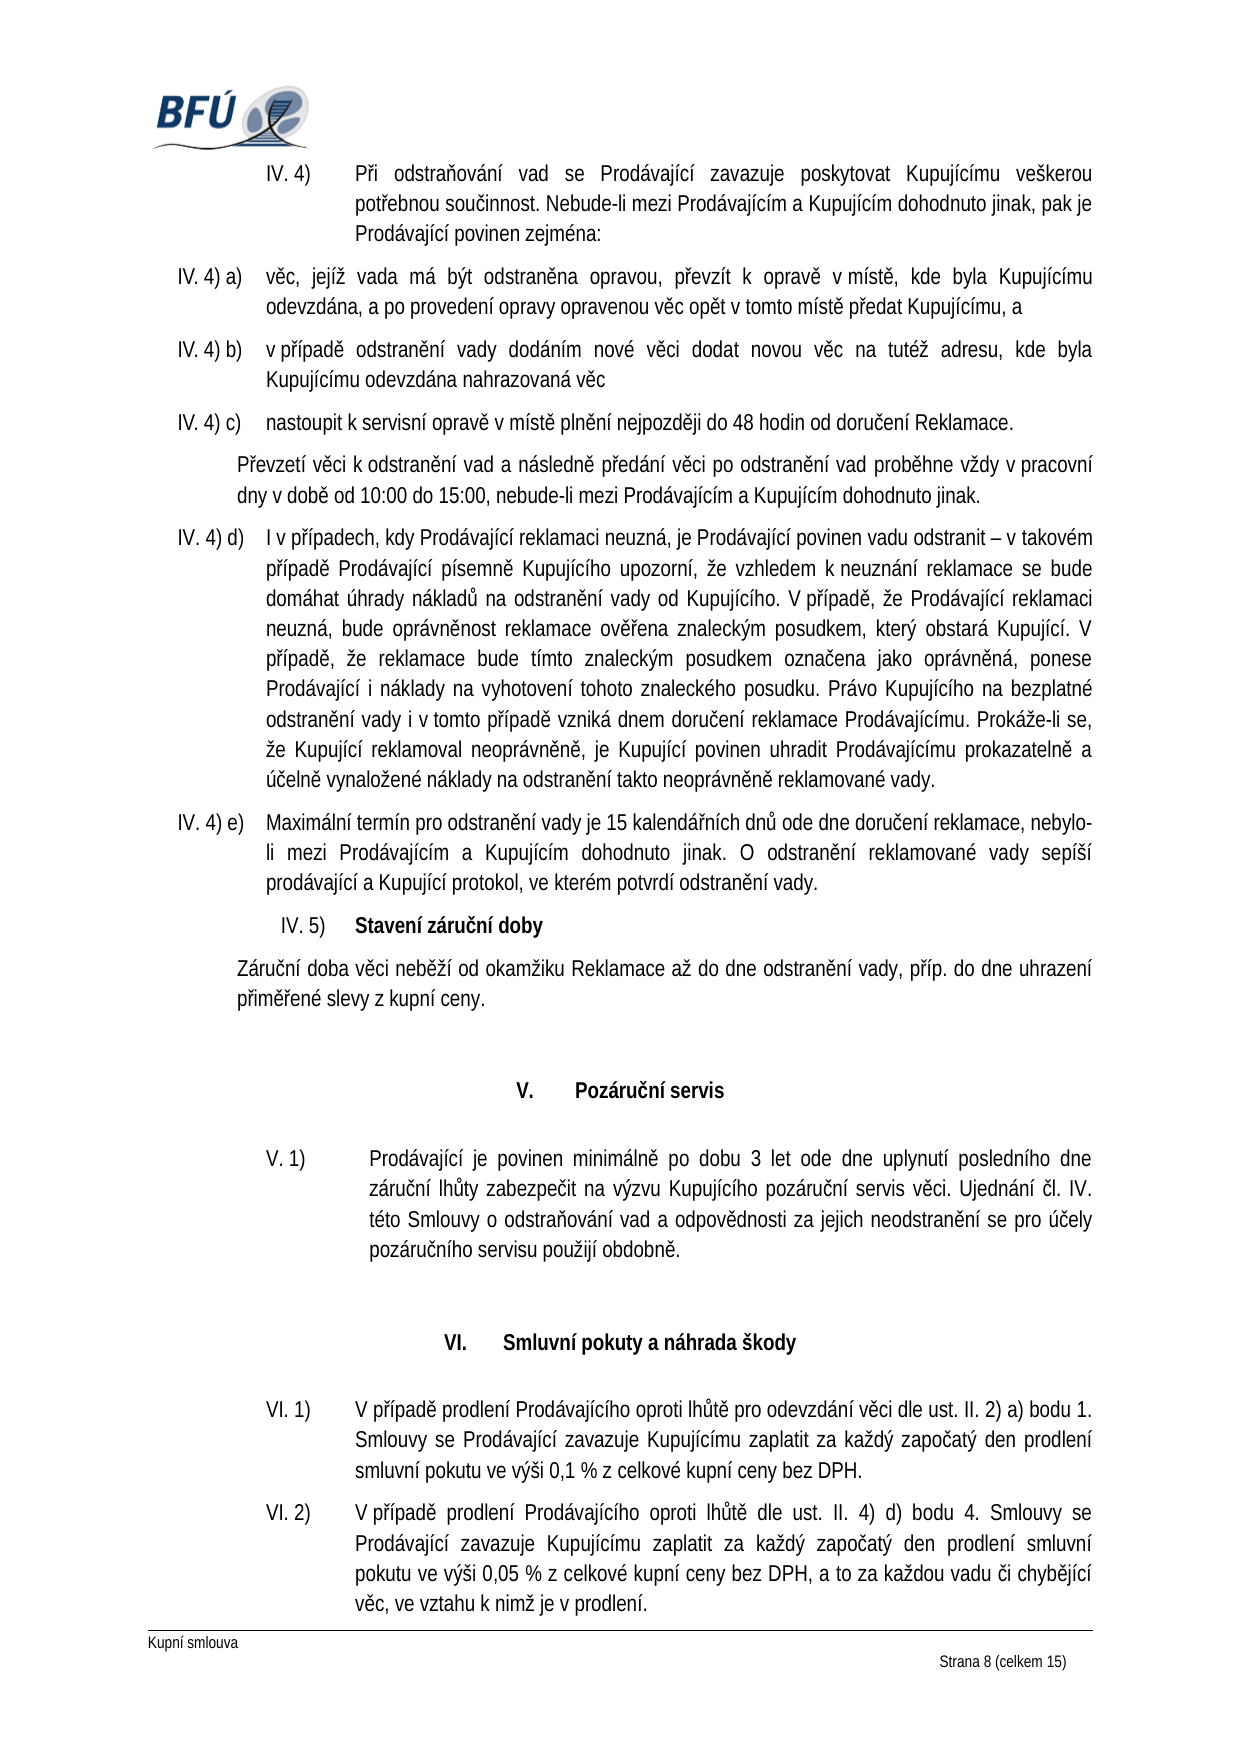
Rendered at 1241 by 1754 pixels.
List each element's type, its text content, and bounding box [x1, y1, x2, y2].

text nastoupit k servisní opravě v místě plnění nejpozději do 48 hodin od doručení Reklamace. [177, 409, 1093, 435]
list Převzetí věci k odstranění vad a následně předání věci po odstranění vad proběhne vždy v pracovní dny v době od 10:00 do 15:00, nebude-li mezi Prodávajícím a Kupujícím dohodnuto jinak. [237, 451, 1093, 508]
text V případě prodlení Prodávajícího oproti lhůtě dle ust. II. 4) d) bodu 4. Smlouvy se Prodávající zavazuje Kupujícímu zaplatit za každý započatý den prodlení smluvní pokutu ve výši 0,05 % z celkové kupní ceny bez DPH, a to za každou vadu či chybějící věc, ve vztahu k nimž je v prodlení. [266, 1499, 1093, 1616]
text věc, jejíž vada má být odstraněna opravou, převzít k opravě v místě, kde byla Kupujícímu odevzdána, a po provedení opravy opravenou věc opět v tomto místě předat Kupujícímu, a [177, 263, 1093, 319]
text Maximální termín pro odstranění vady je 15 kalendářních dnů ode dne doručení reklamace, nebylo-li mezi Prodávajícím a Kupujícím dohodnuto jinak. O odstranění reklamované vady sepíší prodávající a Kupující protokol, ve kterém potvrdí odstranění vady. [177, 809, 1093, 895]
text Pozáruční servis [148, 1077, 1093, 1104]
list Stavení záruční doby [281, 912, 1093, 938]
text V případě prodlení Prodávajícího oproti lhůtě pro odevzdání věci dle ust. II. 2) a) bodu 1. Smlouvy se Prodávající zavazuje Kupujícímu zaplatit za každý započatý den prodlení smluvní pokutu ve výši 0,1 % z celkové kupní ceny bez DPH. [266, 1396, 1093, 1483]
text I v případech, kdy Prodávající reklamaci neuzná, je Prodávající povinen vadu odstranit – v takovém případě Prodávající písemně Kupujícího upozorní, že vzhledem k neuznání reklamace se bude domáhat úhrady nákladů na odstranění vady od Kupujícího. V případě, že Prodávající reklamaci neuzná, bude oprávněnost reklamace ověřena znaleckým posudkem, který obstará Kupující. V případě, že reklamace bude tímto znaleckým posudkem označena jako oprávněná, ponese Prodávající i náklady na vyhotovení tohoto znaleckého posudku. Právo Kupujícího na bezplatné odstranění vady i v tomto případě vzniká dnem doručení reklamace Prodávajícímu. Prokáže-li se, že Kupující reklamoval neoprávněně, je Kupující povinen uhradit Prodávajícímu prokazatelně a účelně vynaložené náklady na odstranění takto neoprávněně reklamované vady. [177, 524, 1093, 792]
text Smluvní pokuty a náhrada škody [148, 1328, 1093, 1355]
list Záruční doba věci neběží od okamžiku Reklamace až do dne odstranění vady, příp. do dne uhrazení přiměřené slevy z kupní ceny. [237, 954, 1093, 1011]
text v případě odstranění vady dodáním nové věci dodat novou věc na tutéž adresu, kde byla Kupujícímu odevzdána nahrazovaná věc [177, 336, 1093, 392]
text Prodávající je povinen minimálně po dobu 3 let ode dne uplynutí posledního dne záruční lhůty zabezpečit na výzvu Kupujícího pozáruční servis věci. Ujednání čl. IV. této Smlouvy o odstraňování vad a odpovědnosti za jejich neodstranění se pro účely pozáručního servisu použijí obdobně. [266, 1145, 1093, 1262]
text Při odstraňování vad se Prodávající zavazuje poskytovat Kupujícímu veškerou potřebnou součinnost. Nebude-li mezi Prodávajícím a Kupujícím dohodnuto jinak, pak je Prodávající povinen zejména: [266, 160, 1093, 246]
picture [147, 82, 318, 156]
